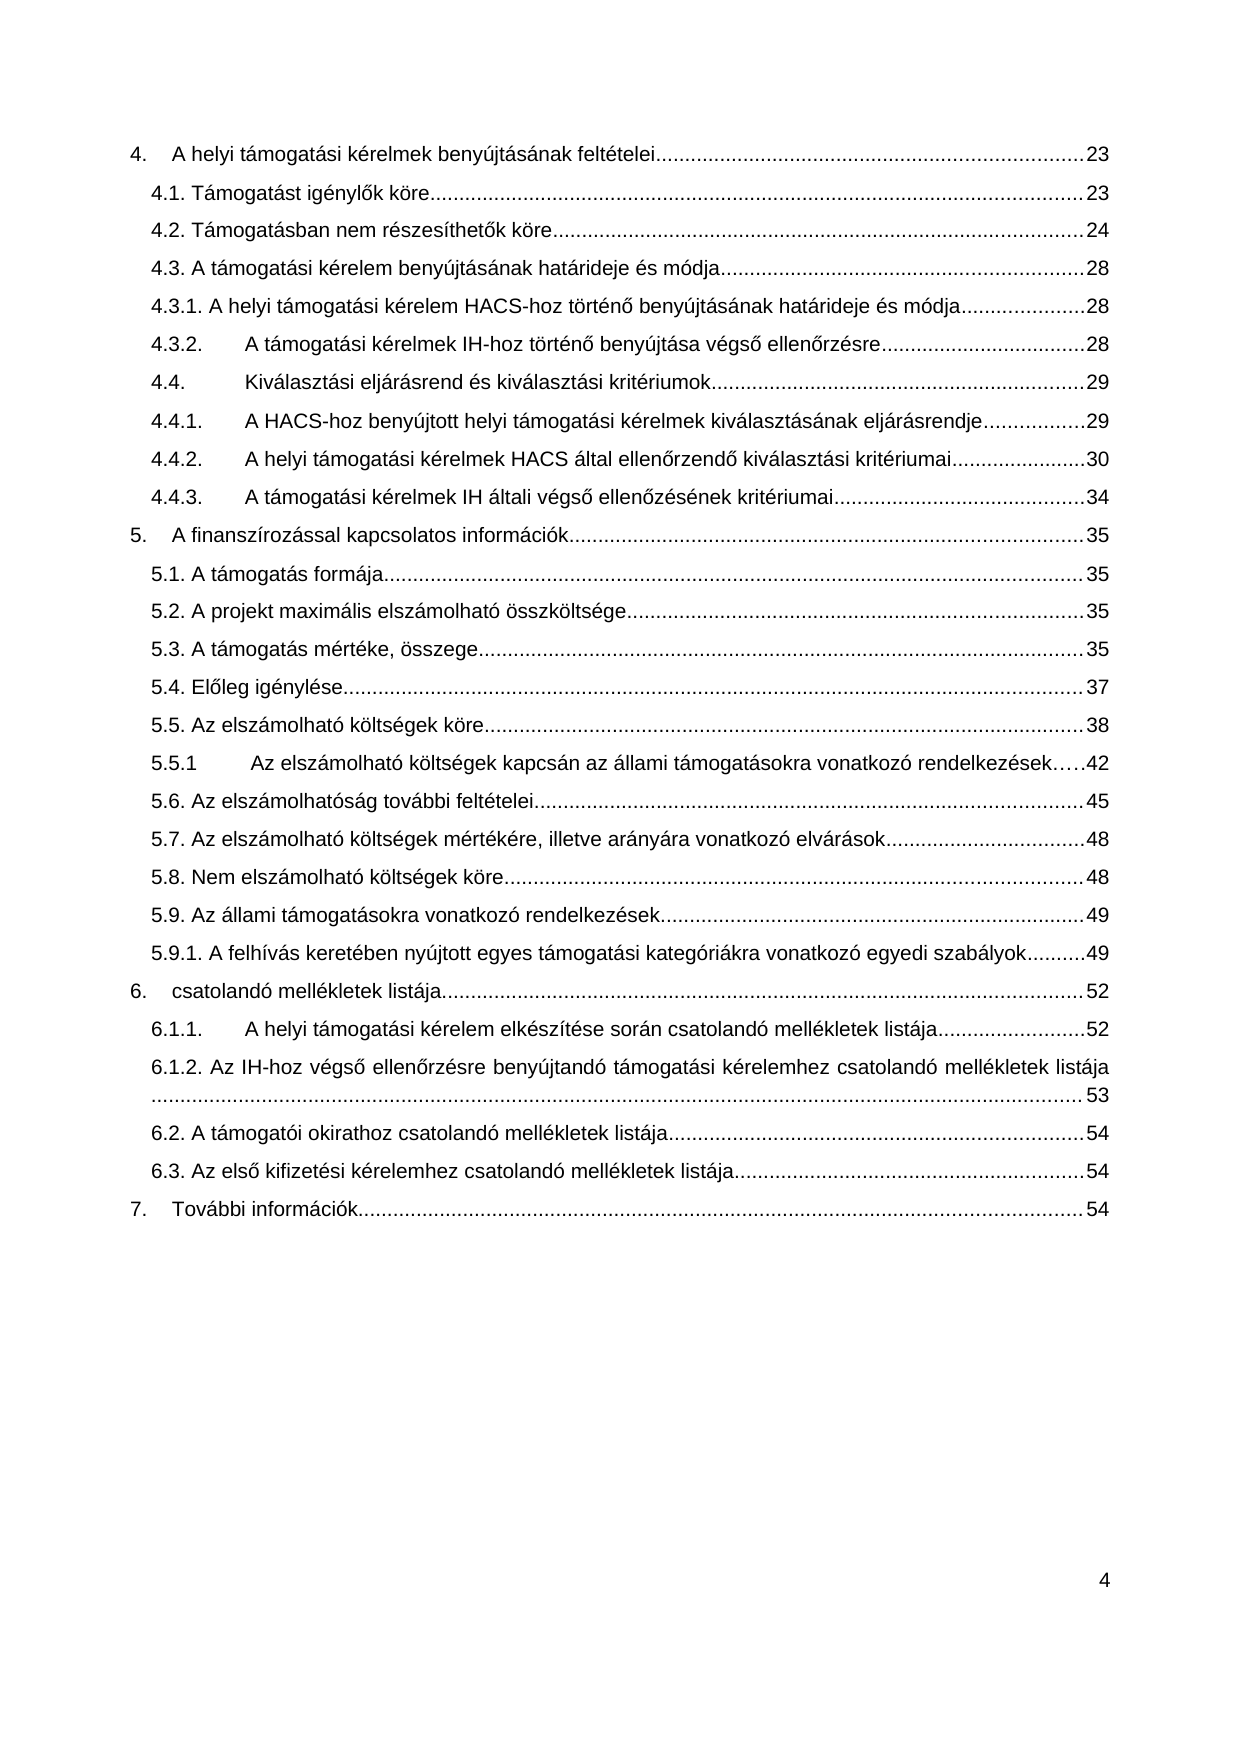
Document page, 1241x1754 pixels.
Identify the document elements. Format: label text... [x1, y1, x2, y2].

text 7. További információk 54 [130, 1196, 1110, 1220]
text 6.3. Az első kifizetési kérelemhez csatolandó mellékletek listája 54 [151, 1158, 1110, 1182]
text 5.4. Előleg igénylése 37 [151, 675, 1110, 699]
text 4.4.3. A támogatási kérelmek IH általi végső ellenőzésének kritériumai 34 [151, 485, 1110, 509]
text 4. A helyi támogatási kérelmek benyújtásának feltételei 23 [130, 142, 1110, 166]
text 4.4.1. A HACS-hoz benyújtott helyi támogatási kérelmek kiválasztásának eljárásrendje 29 [151, 408, 1110, 432]
text 4.3. A támogatási kérelem benyújtásának határideje és módja 28 [151, 256, 1110, 280]
text 5.5. Az elszámolható költségek köre 38 [151, 713, 1110, 737]
text 5.8. Nem elszámolható költségek köre 48 [151, 865, 1110, 889]
text 4.1. Támogatást igénylők köre 23 [151, 180, 1110, 204]
text 4.4. Kiválasztási eljárásrend és kiválasztási kritériumok 29 [151, 370, 1110, 394]
text 4.2. Támogatásban nem részesíthetők köre 24 [151, 218, 1110, 242]
text 6. csatolandó mellékletek listája 52 [130, 979, 1110, 1003]
text 5. A finanszírozással kapcsolatos információk 35 [130, 523, 1110, 547]
text 5.5.1 Az elszámolható költségek kapcsán az állami támogatásokra vonatkozó rendelkezések 42 [151, 751, 1110, 775]
text 5.1. A támogatás formája 35 [151, 561, 1110, 585]
text 4.3.2. A támogatási kérelmek IH-hoz történő benyújtása végső ellenőrzésre 28 [151, 332, 1110, 356]
text 5.6. Az elszámolhatóság további feltételei 45 [151, 789, 1110, 813]
text 4.3.1. A helyi támogatási kérelem HACS-hoz történő benyújtásának határideje és módja 28 [151, 294, 1110, 318]
text 6.1.2. Az IH-hoz végső ellenőrzésre benyújtandó támogatási kérelemhez csatolandó mellékletek listája 53 [151, 1055, 1110, 1107]
text 5.2. A projekt maximális elszámolható összköltsége 35 [151, 599, 1110, 623]
text 5.7. Az elszámolható költségek mértékére, illetve arányára vonatkozó elvárások 48 [151, 827, 1110, 851]
text 5.9.1. A felhívás keretében nyújtott egyes támogatási kategóriákra vonatkozó egyedi szabályok 49 [151, 941, 1110, 965]
text 6.1.1. A helyi támogatási kérelem elkészítése során csatolandó mellékletek listája 52 [151, 1017, 1110, 1041]
text 5.3. A támogatás mértéke, összege 35 [151, 637, 1110, 661]
text 4.4.2. A helyi támogatási kérelmek HACS által ellenőrzendő kiválasztási kritériumai 30 [151, 447, 1110, 471]
text 5.9. Az állami támogatásokra vonatkozó rendelkezések 49 [151, 903, 1110, 927]
text 6.2. A támogatói okirathoz csatolandó mellékletek listája 54 [151, 1121, 1110, 1144]
